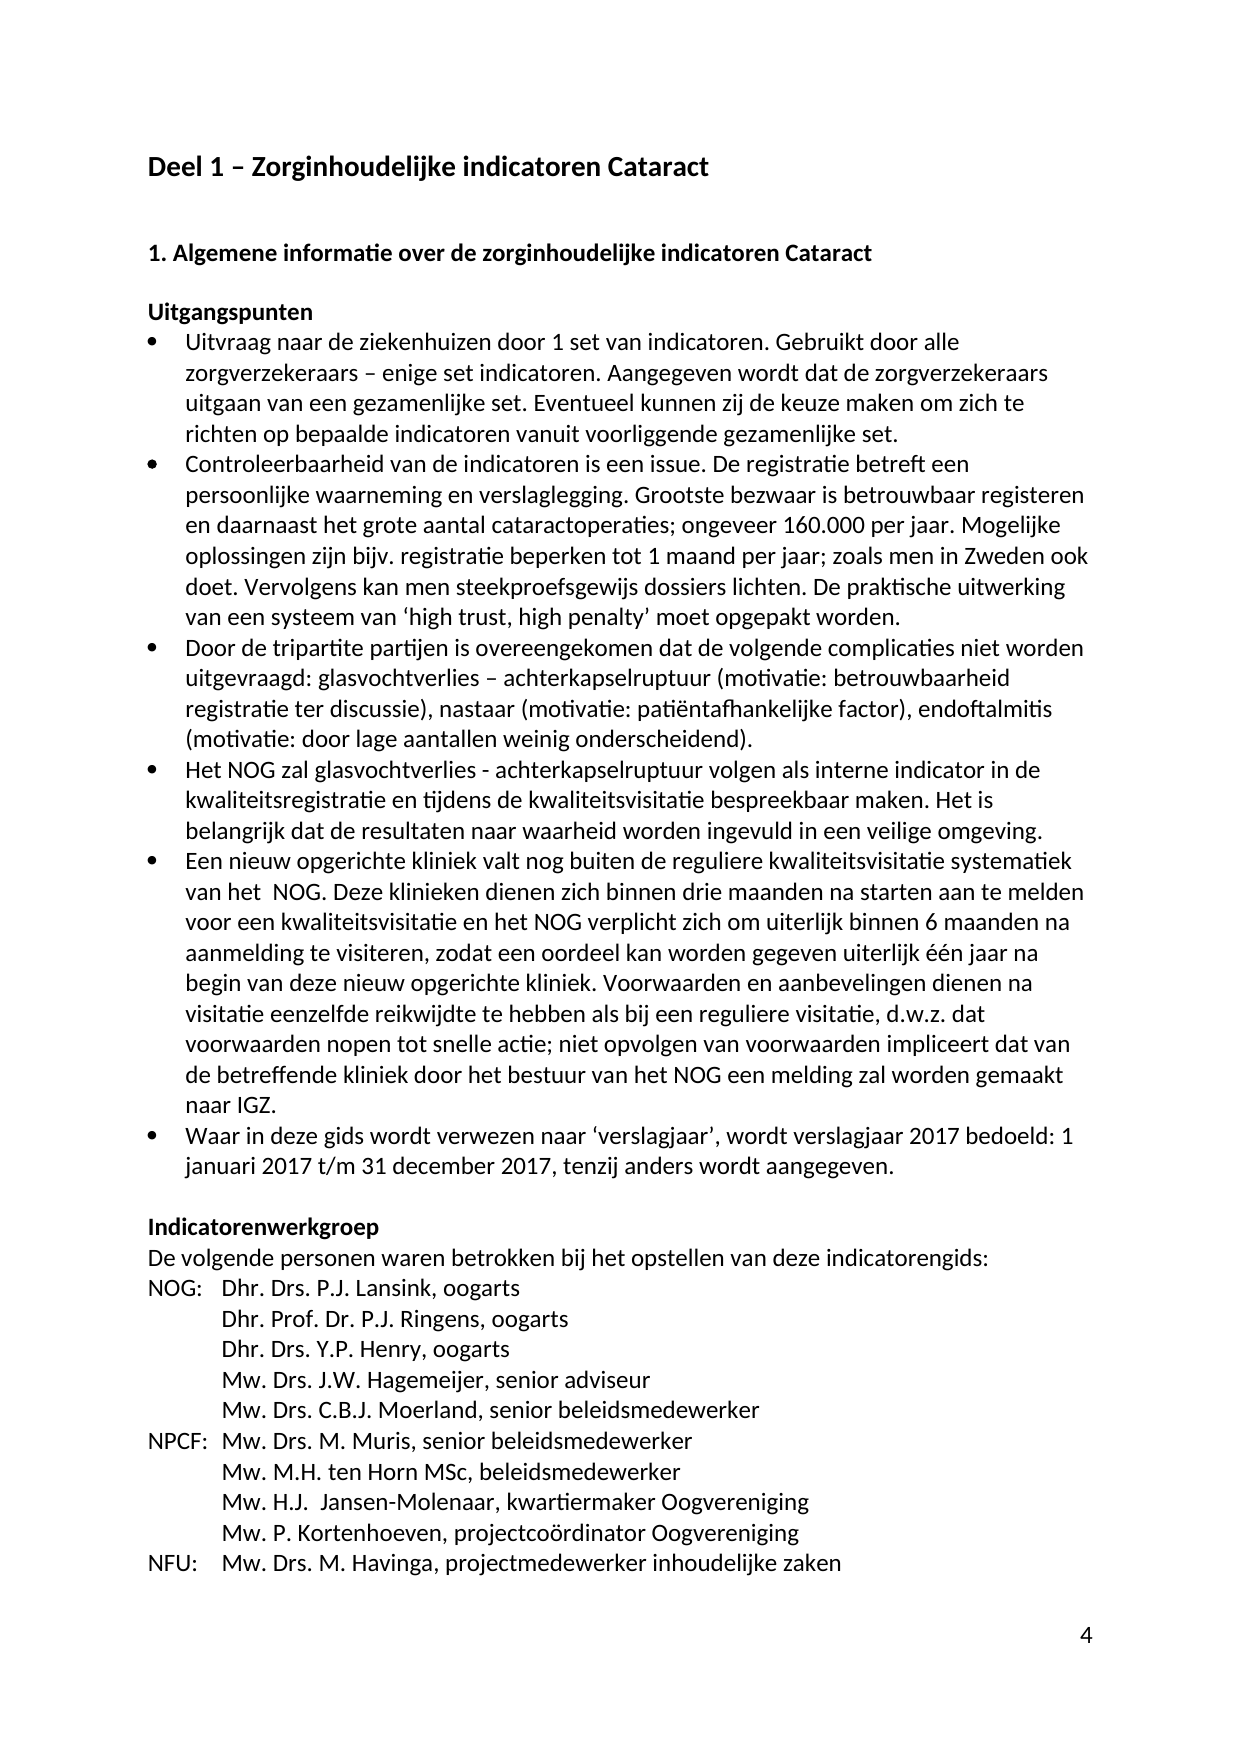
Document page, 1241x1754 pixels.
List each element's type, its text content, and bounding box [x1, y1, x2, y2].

text NFU: Mw. Drs. M. Havinga, projectmedewerker inhoudelijke zaken [148, 1547, 1093, 1578]
list Een nieuw opgerichte kliniek valt nog buiten de reguliere kwaliteitsvisitatie systematiek van het NOG. Deze klinieken dienen zich binnen drie maanden na starten aan te melden voor een kwaliteitsvisitatie en het NOG verplicht zich om uiterlijk binnen 6 maanden na aanmelding te visiteren, zodat een oordeel kan worden gegeven uiterlijk één jaar na begin van deze nieuw opgerichte kliniek. Voorwaarden en aanbevelingen dienen na visitatie eenzelfde reikwijdte te hebben als bij een reguliere visitatie, d.w.z. dat voorwaarden nopen tot snelle actie; niet opvolgen van voorwaarden impliceert dat van de betreffende kliniek door het bestuur van het NOG een melding zal worden gemaakt naar IGZ. [148, 845, 1093, 1120]
text Mw. P. Kortenhoeven, projectcoördinator Oogvereniging [148, 1517, 1093, 1547]
list Uitvraag naar de ziekenhuizen door 1 set van indicatoren. Gebruikt door alle zorgverzekeraars – enige set indicatoren. Aangegeven wordt dat de zorgverzekeraars uitgaan van een gezamenlijke set. Eventueel kunnen zij de keuze maken om zich te richten op bepaalde indicatoren vanuit voorliggende gezamenlijke set. [148, 326, 1093, 448]
text NOG: Dhr. Drs. P.J. Lansink, oogarts [148, 1273, 1093, 1303]
text Dhr. Drs. Y.P. Henry, oogarts [148, 1334, 1093, 1364]
text De volgende personen waren betrokken bij het opstellen van deze indicatorengids: [148, 1242, 1093, 1273]
text Indicatorenwerkgroep [148, 1212, 1093, 1242]
list Het NOG zal glasvochtverlies - achterkapselruptuur volgen als interne indicator in de kwaliteitsregistratie en tijdens de kwaliteitsvisitatie bespreekbaar maken. Het is belangrijk dat de resultaten naar waarheid worden ingevuld in een veilige omgeving. [148, 754, 1093, 845]
text Dhr. Prof. Dr. P.J. Ringens, oogarts [148, 1303, 1093, 1334]
list Door de tripartite partijen is overeengekomen dat de volgende complicaties niet worden uitgevraagd: glasvochtverlies – achterkapselruptuur (motivatie: betrouwbaarheid registratie ter discussie), nastaar (motivatie: patiëntafhankelijke factor), endoftalmitis (motivatie: door lage aantallen weinig onderscheidend). [148, 632, 1093, 754]
text Mw. M.H. ten Horn MSc, beleidsmedewerker [148, 1456, 1093, 1486]
list Controleerbaarheid van de indicatoren is een issue. De registratie betreft een persoonlijke waarneming en verslaglegging. Grootste bezwaar is betrouwbaar registeren en daarnaast het grote aantal cataractoperaties; ongeveer 160.000 per jaar. Mogelijke oplossingen zijn bijv. registratie beperken tot 1 maand per jaar; zoals men in Zweden ook doet. Vervolgens kan men steekproefsgewijs dossiers lichten. De praktische uitwerking van een systeem van ‘high trust, high penalty’ moet opgepakt worden. [148, 448, 1093, 632]
text Deel 1 – Zorginhoudelijke indicatoren Cataract [148, 148, 1093, 183]
text NPCF: Mw. Drs. M. Muris, senior beleidsmedewerker [148, 1425, 1093, 1456]
text Uitgangspunten [148, 296, 1093, 326]
list Waar in deze gids wordt verwezen naar ‘verslagjaar’, wordt verslagjaar 2017 bedoeld: 1 januari 2017 t/m 31 december 2017, tenzij anders wordt aangegeven. [148, 1120, 1093, 1181]
text Mw. H.J. Jansen-Molenaar, kwartiermaker Oogvereniging [148, 1486, 1093, 1517]
text Mw. Drs. J.W. Hagemeijer, senior adviseur [148, 1364, 1093, 1395]
text Mw. Drs. C.B.J. Moerland, senior beleidsmedewerker [148, 1395, 1093, 1425]
text 1. Algemene informatie over de zorginhoudelijke indicatoren Cataract [148, 237, 1093, 268]
